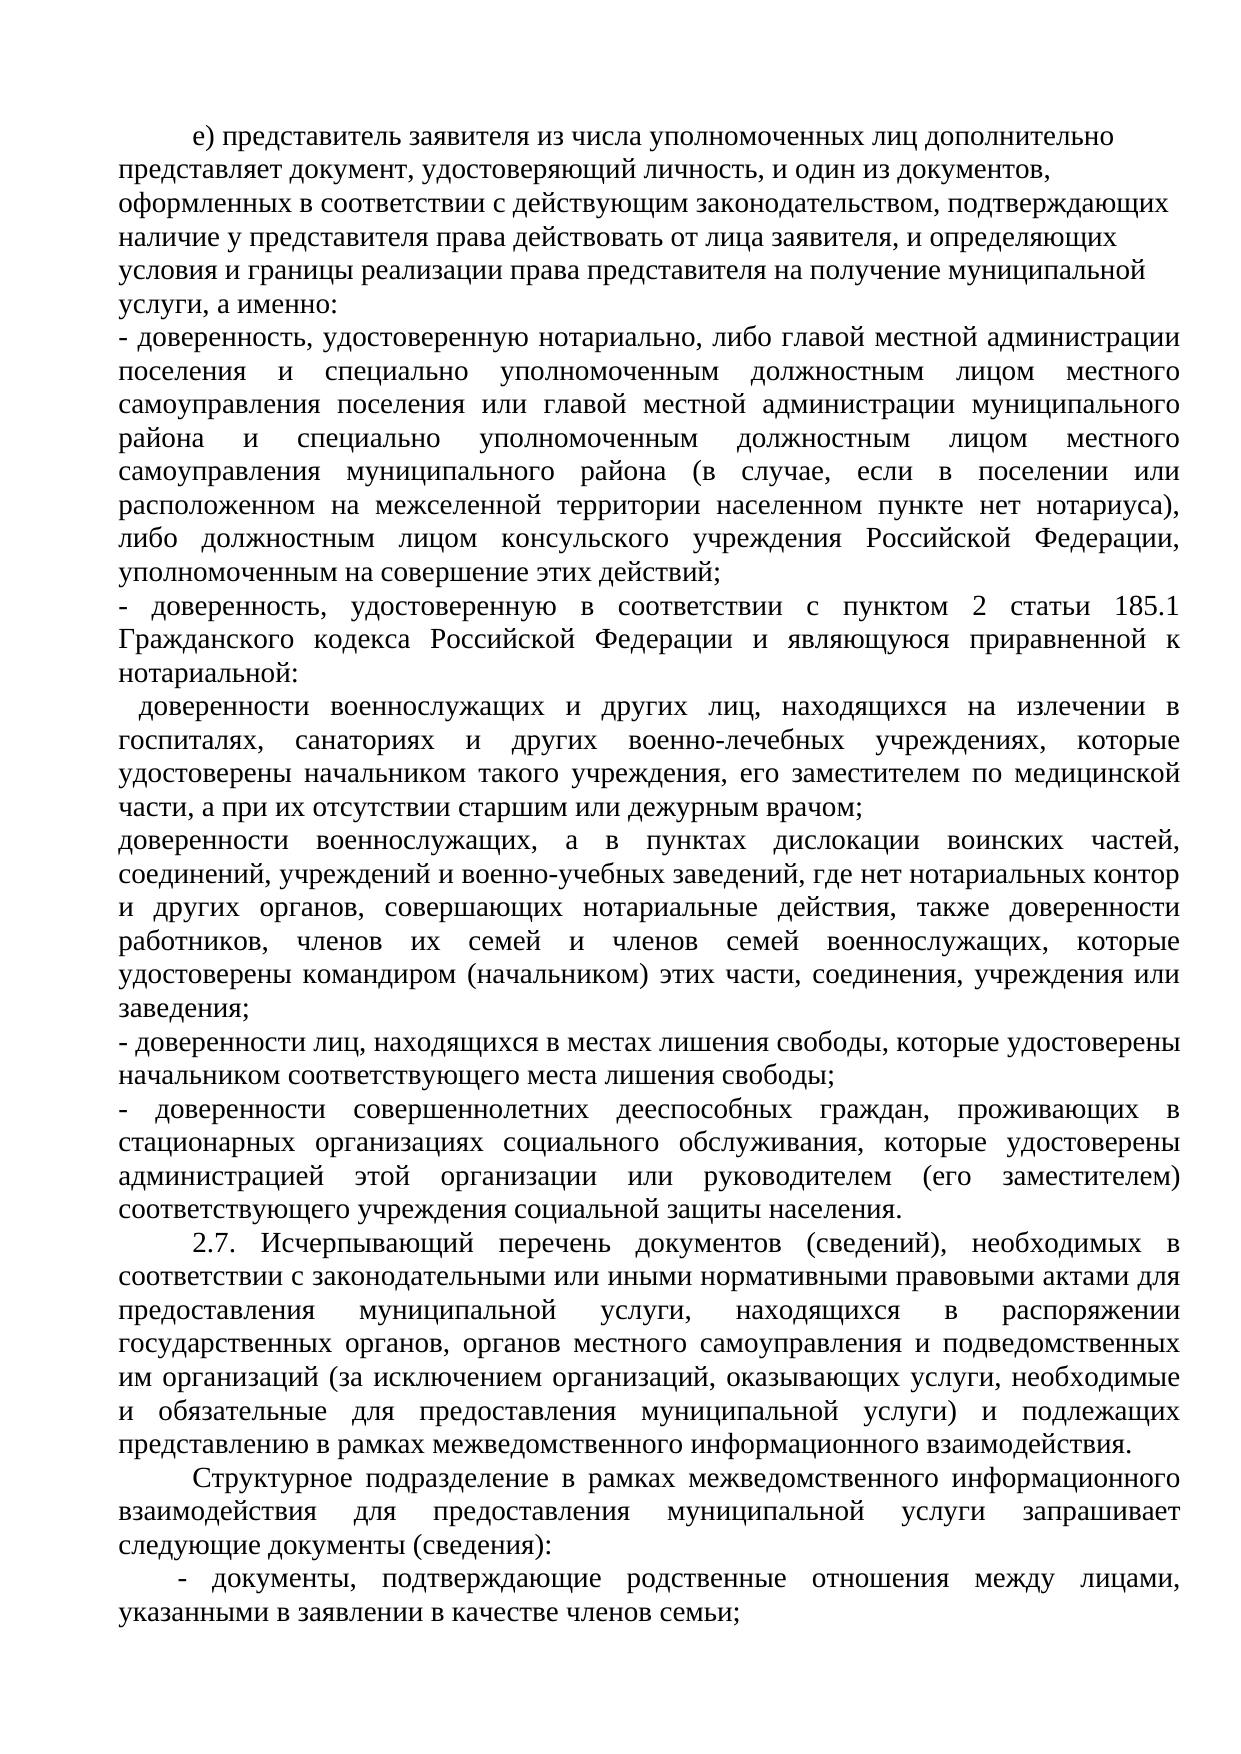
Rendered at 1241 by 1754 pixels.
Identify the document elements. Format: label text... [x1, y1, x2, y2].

text доверенности военнослужащих и других лиц, находящихся на излечении в госпиталях, санаториях и других военно-лечебных учреждениях, которые удостоверены начальником такого учреждения, его заместителем по медицинской части, а при их отсутствии старшим или дежурным врачом; [118, 688, 1181, 822]
text Структурное подразделение в рамках межведомственного информационного взаимодействия для предоставления муниципальной услуги запрашивает следующие документы (сведения): [118, 1460, 1181, 1560]
text доверенности военнослужащих, а в пунктах дислокации воинских частей, соединений, учреждений и военно-учебных заведений, где нет нотариальных контор и других органов, совершающих нотариальные действия, также доверенности работников, членов их семей и членов семей военнослужащих, которые удостоверены командиром (начальником) этих части, соединения, учреждения или заведения; [118, 822, 1181, 1024]
text - доверенность, удостоверенную в соответствии с пунктом 2 статьи 185.1 Гражданского кодекса Российской Федерации и являющуюся приравненной к нотариальной: [118, 588, 1181, 688]
text е) представитель заявителя из числа уполномоченных лиц дополнительно представляет документ, удостоверяющий личность, и один из документов, оформленных в соответствии с действующим законодательством, подтверждающих наличие у представителя права действовать от лица заявителя, и определяющих условия и границы реализации права представителя на получение муниципальной услуги, а именно: [118, 118, 1181, 319]
text - доверенности лиц, находящихся в местах лишения свободы, которые удостоверены начальником соответствующего места лишения свободы; [118, 1024, 1181, 1091]
text - документы, подтверждающие родственные отношения между лицами, указанными в заявлении в качестве членов семьи; [118, 1560, 1181, 1627]
text 2.7. Исчерпывающий перечень документов (сведений), необходимых в соответствии с законодательными или иными нормативными правовыми актами для предоставления муниципальной услуги, находящихся в распоряжении государственных органов, органов местного самоуправления и подведомственных им организаций (за исключением организаций, оказывающих услуги, необходимые и обязательные для предоставления муниципальной услуги) и подлежащих представлению в рамках межведомственного информационного взаимодействия. [118, 1225, 1181, 1460]
text - доверенность, удостоверенную нотариально, либо главой местной администрации поселения и специально уполномоченным должностным лицом местного самоуправления поселения или главой местной администрации муниципального района и специально уполномоченным должностным лицом местного самоуправления муниципального района (в случае, если в поселении или расположенном на межселенной территории населенном пункте нет нотариуса), либо должностным лицом консульского учреждения Российской Федерации, уполномоченным на совершение этих действий; [118, 319, 1181, 588]
text - доверенности совершеннолетних дееспособных граждан, проживающих в стационарных организациях социального обслуживания, которые удостоверены администрацией этой организации или руководителем (его заместителем) соответствующего учреждения социальной защиты населения. [118, 1091, 1181, 1225]
